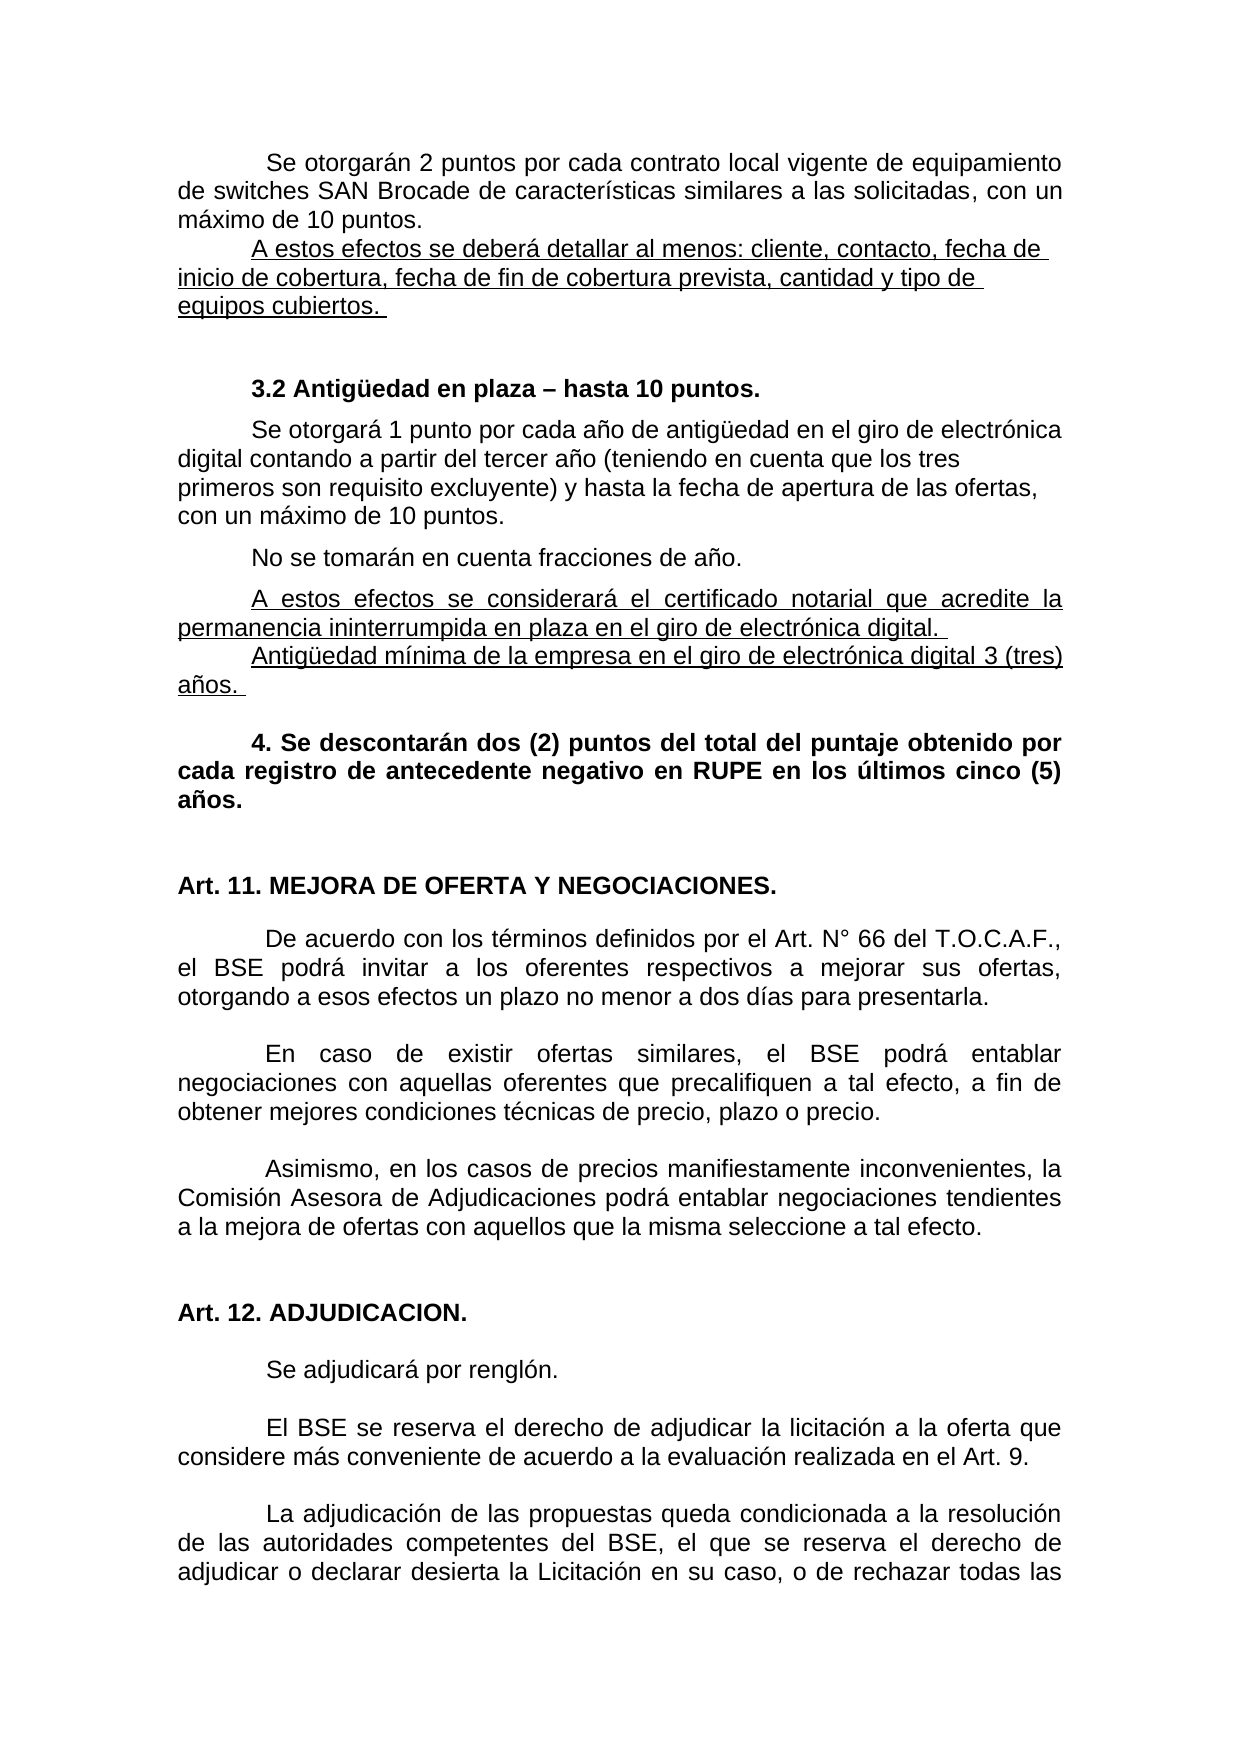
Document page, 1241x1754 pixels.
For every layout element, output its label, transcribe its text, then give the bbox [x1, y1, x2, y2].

text Antigüedad mínima de la empresa en el giro de electrónica digital 3 (tres) años. [177, 641, 1063, 699]
text No se tomarán en cuenta fracciones de año. [177, 543, 1063, 571]
text El BSE se reserva el derecho de adjudicar la licitación a la oferta que considere más conveniente de acuerdo a la evaluación realizada en el Art. 9. [177, 1413, 1063, 1470]
text A estos efectos se considerará el certificado notarial que acredite la permanencia ininterrumpida en plaza en el giro de electrónica digital. [177, 584, 1063, 641]
text 3.2 Antigüedad en plaza – hasta 10 puntos. [177, 374, 1063, 403]
text Se adjudicará por renglón. [177, 1355, 1063, 1384]
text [177, 1499, 1063, 1585]
text 4. Se descontarán dos (2) puntos del total del puntaje obtenido por cada registro de antecedente negativo en RUPE en los últimos cinco (5) años. [177, 728, 1063, 814]
text Se otorgará 1 punto por cada año de antigüedad en el giro de electrónica digital contando a partir del tercer año (teniendo en cuenta que los tres primeros son requisito excluyente) y hasta la fecha de apertura de las ofertas, con un máximo de 10 puntos. [177, 415, 1063, 530]
text Se otorgarán 2 puntos por cada contrato local vigente de equipamiento de switches SAN Brocade de características similares a las solicitadas, con un máximo de 10 puntos. [177, 148, 1063, 234]
text A estos efectos se deberá detallar al menos: cliente, contacto, fecha de inicio de cobertura, fecha de fin de cobertura prevista, cantidad y tipo de equipos cubiertos. [177, 234, 1063, 320]
text Asimismo, en los casos de precios manifiestamente inconvenientes, de Adjudicaciones podrá entablar negociaciones tendientes a la mejora de ofertas con aquellos que la misma seleccione a tal efecto. [177, 1154, 1063, 1240]
text De acuerdo con los términos definidos por el Art. N° 66 del T.O.C.A.F., el BSE podrá invitar a los oferentes respectivos a mejorar sus ofertas, otorgando a esos efectos un plazo no menor a dos días para presentarla. [177, 924, 1063, 1010]
text Art. 11. MEJORA DE OFERTA Y NEGOCIACIONES. [177, 871, 1063, 900]
text En caso de existir ofertas similares, el BSE podrá entablar negociaciones con aquellas oferentes que precalifiquen a tal efecto, a fin de obtener mejores condiciones técnicas de precio, plazo o precio. [177, 1039, 1063, 1125]
text Art. 12. ADJUDICACION. [177, 1298, 1063, 1327]
